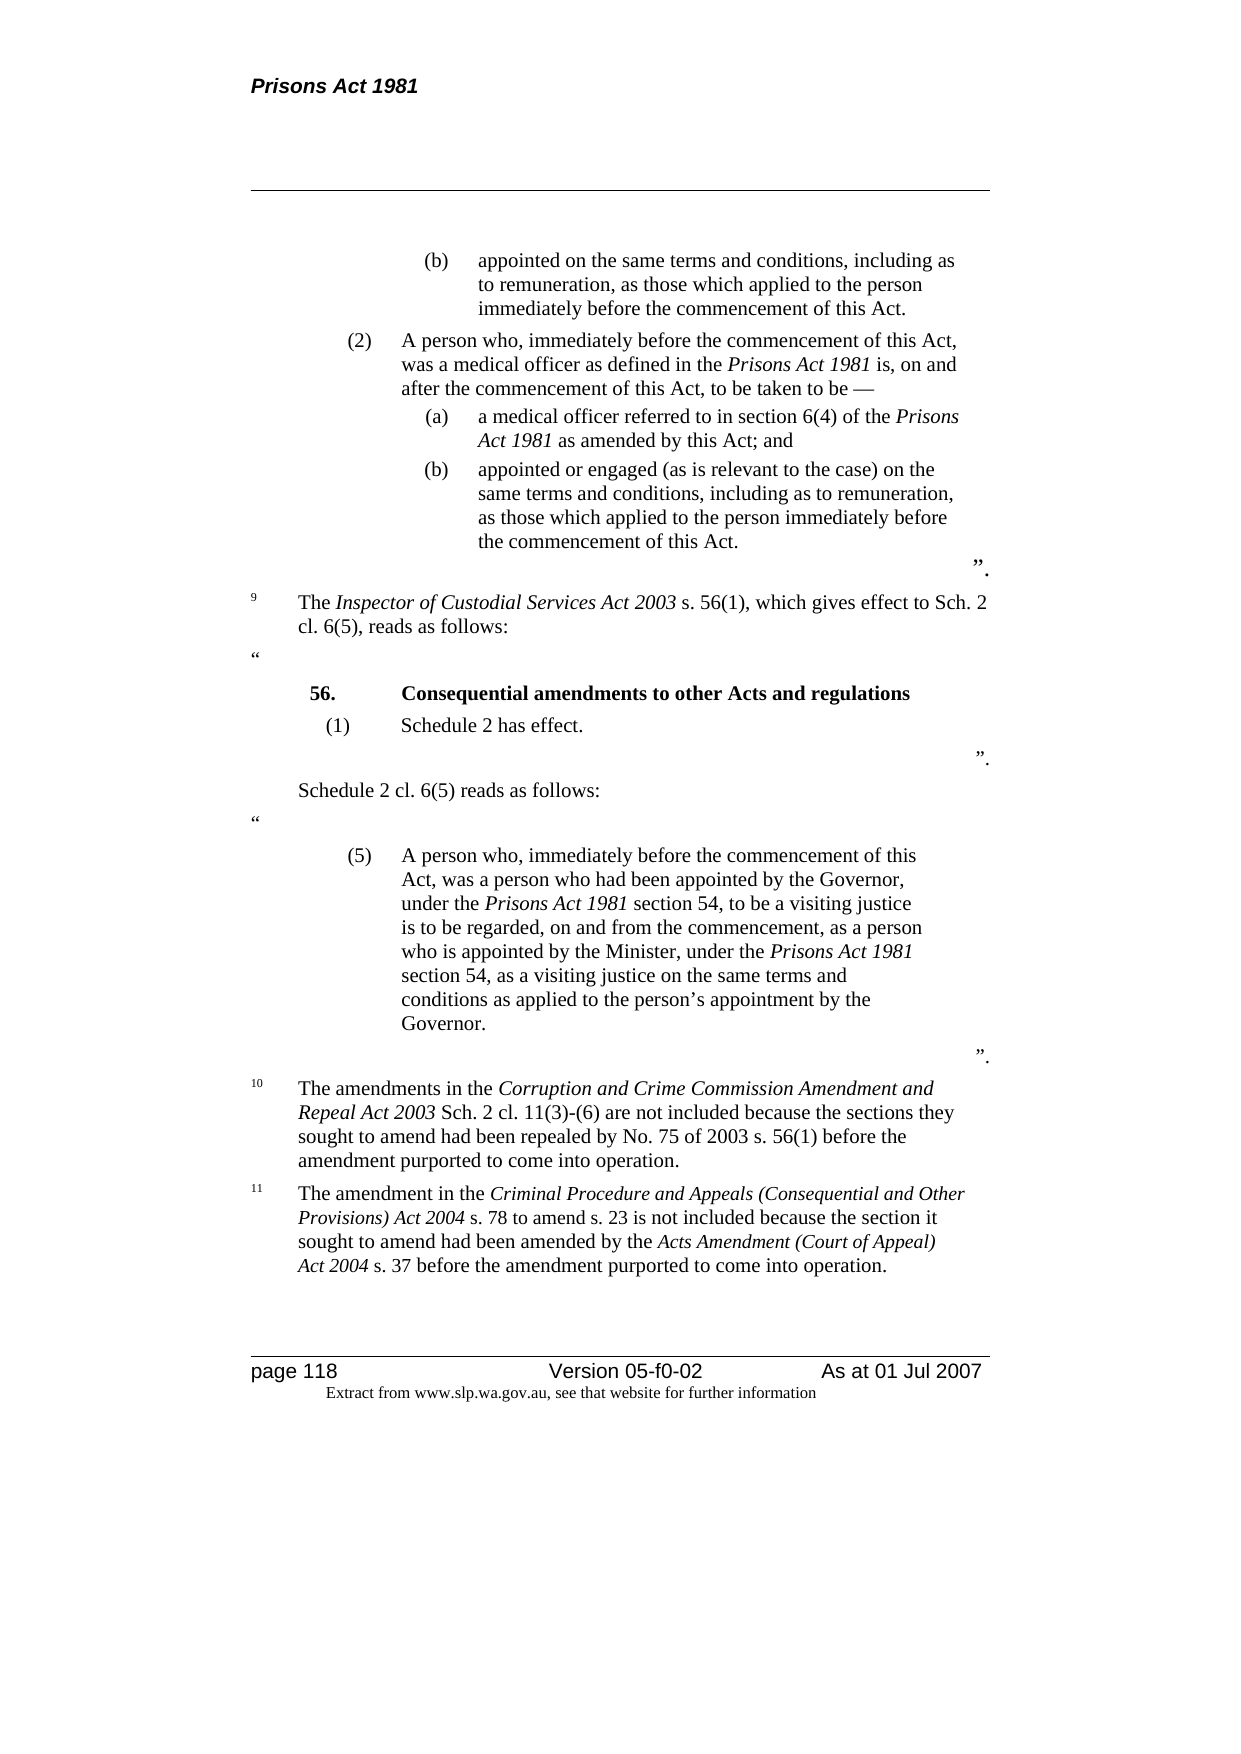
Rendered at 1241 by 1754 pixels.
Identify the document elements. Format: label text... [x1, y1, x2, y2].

text “ [251, 811, 990, 834]
text (a) a medical officer referred to in section 6(4) of the Prisons Act 1981 as amended by this Act; and [389, 404, 960, 452]
subtitle 56. Consequential amendments to other Acts and regulations [309, 681, 960, 705]
text 11 The amendment in the Criminal Procedure and Appeals (Consequential and Other Provisions) Act 2004 s. 78 to amend s. 23 is not included because the section it sought to amend had been amended by the Acts Amendment (Court of Appeal) Act 2004 s. 37 before the amendment purported to come into operation. [251, 1181, 990, 1277]
text ”. [251, 746, 990, 770]
text 10 The amendments in the Corruption and Crime Commission Amendment and Repeal Act 2003 Sch. 2 cl. 11(3)-(6) are not included because the sections they sought to amend had been repealed by No. 75 of 2003 s. 56(1) before the amendment purported to come into operation. [251, 1076, 990, 1172]
text (1) Schedule 2 has effect. [251, 713, 990, 737]
text ”. [251, 553, 990, 582]
text Schedule 2 cl. 6(5) reads as follows: [251, 778, 990, 802]
text (b) appointed on the same terms and conditions, including as to remuneration, as those which applied to the person immediately before the commencement of this Act. [389, 247, 960, 320]
text (b) appointed or engaged (as is relevant to the case) on the same terms and conditions, including as to remuneration, as those which applied to the person immediately before the commencement of this Act. [389, 457, 960, 553]
text “ [251, 646, 990, 671]
text 9 The Inspector of Custodial Services Act 2003 s. 56(1), which gives effect to Sch. 2 cl. 6(5), reads as follows: [251, 590, 990, 638]
text ”. [251, 1044, 990, 1068]
text (2) A person who, immediately before the commencement of this Act, was a medical officer as defined in the Prisons Act 1981 is, on and after the commencement of this Act, to be taken to be — [312, 328, 960, 400]
text (5) A person who, immediately before the commencement of this Act, was a person who had been appointed by the Governor, under the Prisons Act 1981 section 54, to be a visiting justice is to be regarded, on and from the commencement, as a person who is appointed by the Minister, under the Prisons Act 1981 section 54, as a visiting justice on the same terms and conditions as applied to the person’s appointment by the Governor. [312, 843, 929, 1035]
